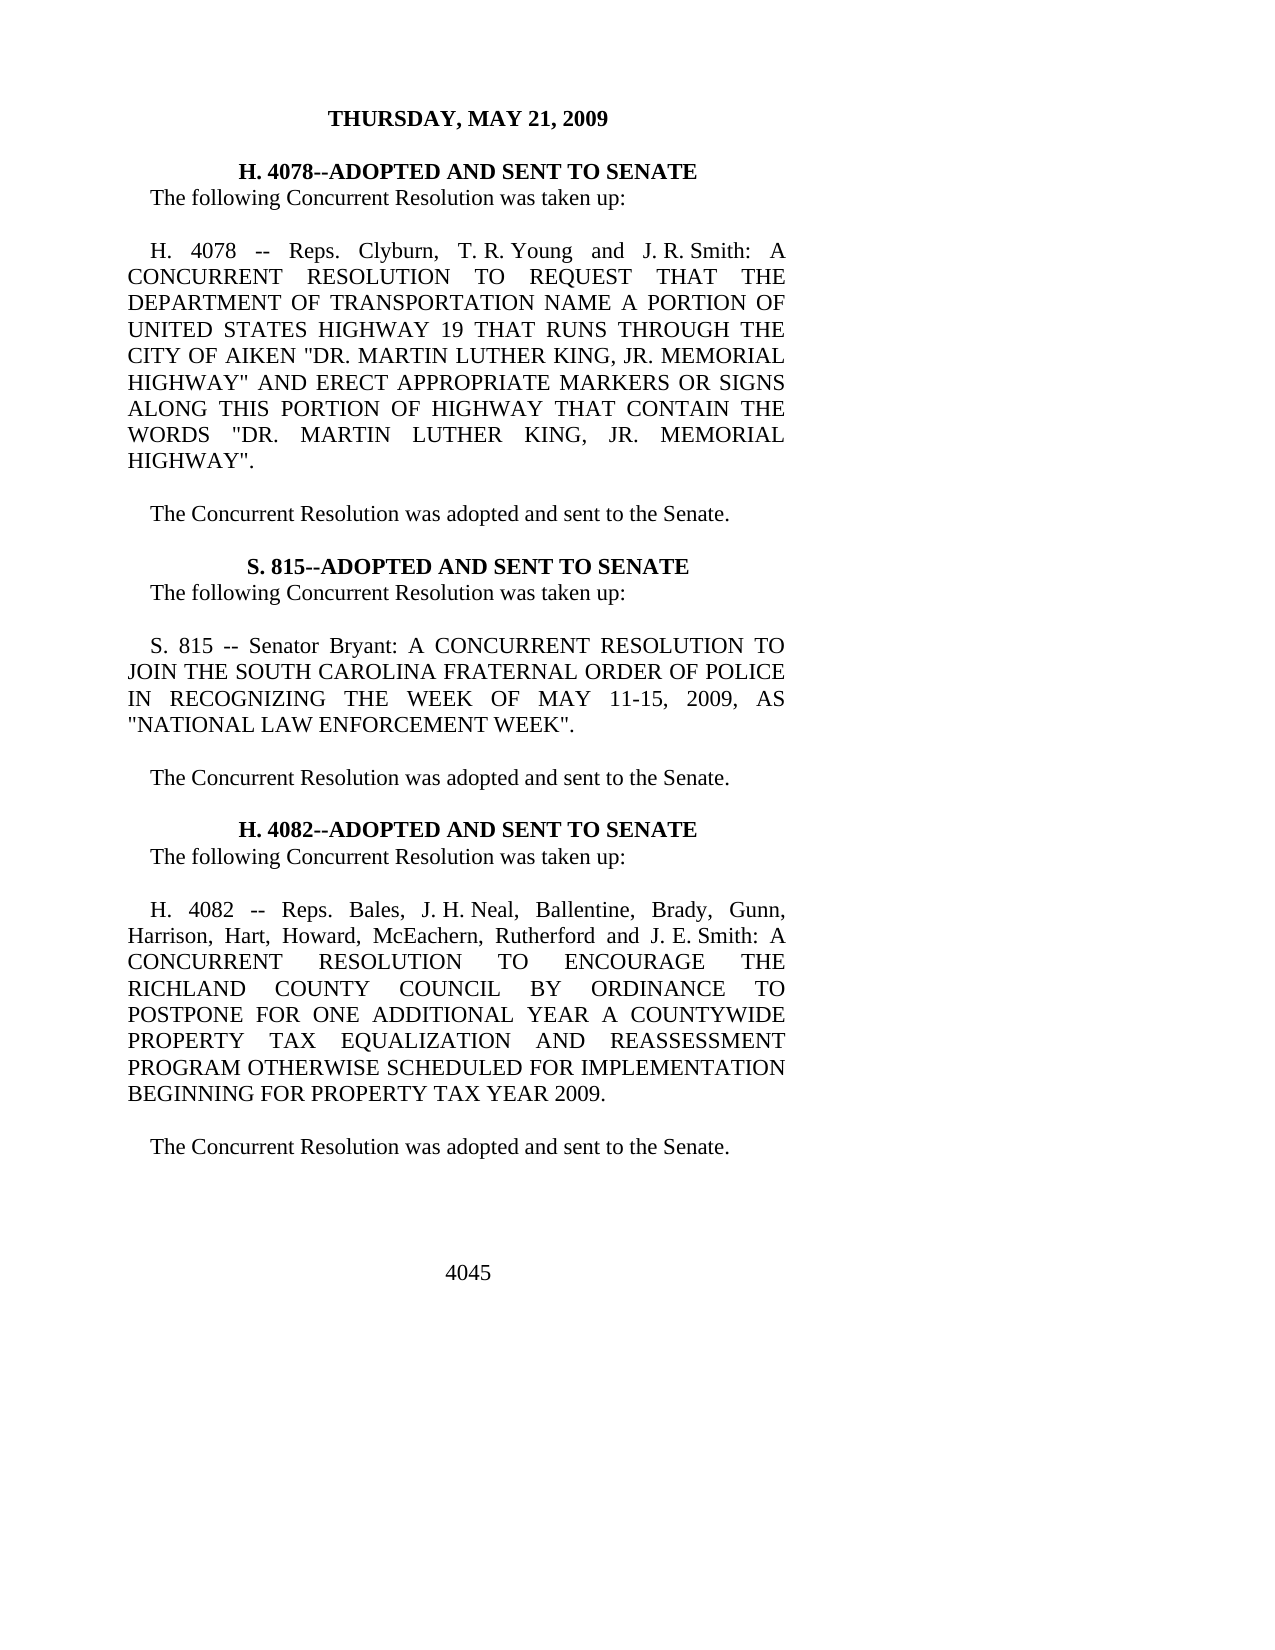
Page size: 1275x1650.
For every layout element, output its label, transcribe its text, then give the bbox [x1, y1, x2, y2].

text The following Concurrent Resolution was taken up: [127, 579, 786, 606]
text The following Concurrent Resolution was taken up: [127, 843, 786, 869]
text S. 815--ADOPTED AND SENT TO SENATE [127, 553, 786, 579]
text H. 4078 -- Reps. Clyburn, T. R. Young and J. R. Smith: A CONCURRENT RESOLUTION TO REQUEST THAT THE DEPARTMENT OF TRANSPORTATION NAME A PORTION OF UNITED STATES HIGHWAY 19 THAT RUNS THROUGH THE CITY OF AIKEN "DR. MARTIN LUTHER KING, JR. MEMORIAL HIGHWAY" AND ERECT APPROPRIATE MARKERS OR SIGNS ALONG THIS PORTION OF HIGHWAY THAT CONTAIN THE WORDS "DR. MARTIN LUTHER KING, JR. MEMORIAL HIGHWAY". [127, 237, 786, 474]
text H. 4078--ADOPTED AND SENT TO SENATE [127, 158, 786, 184]
text The Concurrent Resolution was adopted and sent to the Senate. [127, 500, 786, 527]
text The Concurrent Resolution was adopted and sent to the Senate. [127, 764, 786, 790]
text S. 815 -- Senator Bryant: A CONCURRENT RESOLUTION TO JOIN THE SOUTH CAROLINA FRATERNAL ORDER OF POLICE IN RECOGNIZING THE WEEK OF MAY 11-15, 2009, AS "NATIONAL LAW ENFORCEMENT WEEK". [127, 632, 786, 737]
text The Concurrent Resolution was adopted and sent to the Senate. [127, 1133, 786, 1159]
text H. 4082--ADOPTED AND SENT TO SENATE [127, 817, 786, 843]
text H. 4082 -- Reps. Bales, J. H. Neal, Ballentine, Brady, Gunn, Harrison, Hart, Howard, McEachern, Rutherford and J. E. Smith: A CONCURRENT RESOLUTION TO ENCOURAGE THE RICHLAND COUNTY COUNCIL BY ORDINANCE TO POSTPONE FOR ONE ADDITIONAL YEAR A COUNTYWIDE PROPERTY TAX EQUALIZATION AND REASSESSMENT PROGRAM OTHERWISE SCHEDULED FOR IMPLEMENTATION BEGINNING FOR PROPERTY TAX YEAR 2009. [127, 896, 786, 1106]
text The following Concurrent Resolution was taken up: [127, 184, 786, 210]
